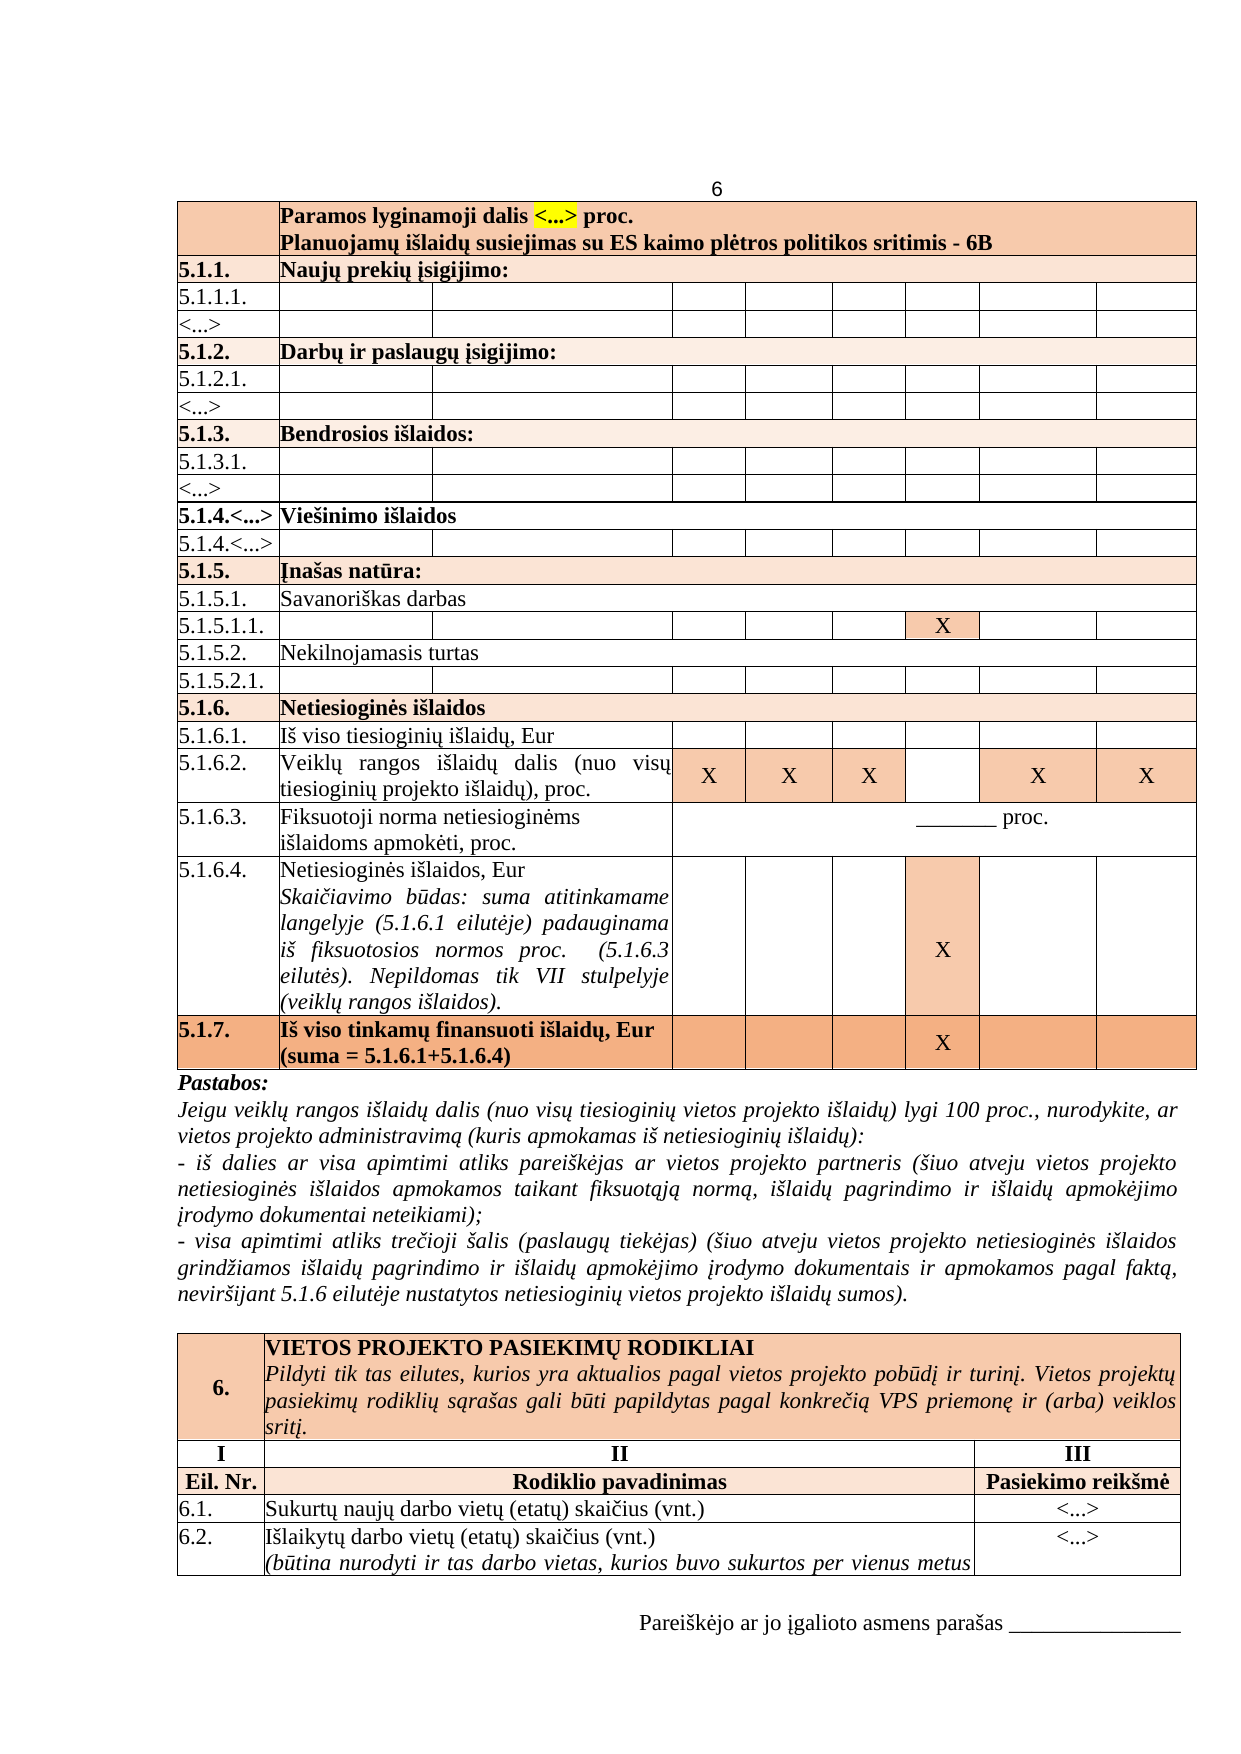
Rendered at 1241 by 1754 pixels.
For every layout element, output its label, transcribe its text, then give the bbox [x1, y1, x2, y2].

table_cell [746, 283, 832, 310]
table_cell Pasiekimo reikšmė [975, 1468, 1180, 1494]
table_cell [433, 612, 672, 638]
table_cell 5.1.5.2. [178, 640, 279, 666]
table_cell [280, 311, 432, 337]
table_cell X [1097, 749, 1196, 802]
table_cell [980, 283, 1096, 310]
text Pastabos: [177, 1070, 1181, 1096]
table_cell [833, 722, 905, 748]
table_cell _______ proc. [673, 803, 1196, 856]
table_cell [673, 311, 745, 337]
table_cell Netiesioginės išlaidos [280, 694, 1196, 721]
table_cell [906, 366, 979, 392]
table_cell [1097, 1016, 1196, 1068]
table_cell [1097, 612, 1196, 638]
table_cell [746, 1016, 832, 1068]
table_cell [673, 722, 745, 748]
table_cell Eil. Nr. [178, 1468, 264, 1494]
table_cell [833, 1016, 905, 1068]
table_cell X [980, 749, 1096, 802]
table_cell [433, 667, 672, 693]
text - iš dalies ar visa apimtimi atliks pareiškėjas ar vietos projekto partneris (šiuo atveju vietos projekto netiesioginės išlaidos apmokamos taikant fiksuotąją normą, išlaidų pagrindimo ir išlaidų apmokėjimo įrodymo dokumentai neteikiami); [177, 1148, 1181, 1228]
table_cell 5.1.6.1. [178, 722, 279, 748]
table_cell 5.1.6. [178, 694, 279, 721]
table_cell 5.1.2.1. [178, 366, 279, 392]
table_cell X [746, 749, 832, 802]
table_cell [1097, 667, 1196, 693]
table_cell Rodiklio pavadinimas [265, 1468, 974, 1494]
table_cell [433, 311, 672, 337]
table_cell Iš viso tinkamų finansuoti išlaidų, Eur (suma = 5.1.6.1+5.1.6.4) [280, 1016, 672, 1068]
table_cell [746, 475, 832, 501]
table_cell [280, 366, 432, 392]
table_cell 5.1.5.2.1. [178, 667, 279, 693]
table_cell [280, 612, 432, 638]
table_cell X [906, 1016, 979, 1068]
table_cell [833, 530, 905, 556]
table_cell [280, 202, 1196, 255]
table_cell [433, 448, 672, 474]
table_cell [673, 612, 745, 638]
table_cell [673, 1016, 745, 1068]
table_cell X [833, 749, 905, 802]
table_cell [1097, 448, 1196, 474]
table_cell 5.1.1.1. [178, 283, 279, 310]
table_cell [906, 283, 979, 310]
table_cell Nekilnojamasis turtas [280, 640, 1196, 666]
table_cell [280, 475, 432, 501]
table_cell [673, 857, 745, 1015]
table_cell 5.1.3.1. [178, 448, 279, 474]
table_cell 5.1.5. [178, 557, 279, 584]
table_cell [980, 366, 1096, 392]
table_cell [673, 366, 745, 392]
table_cell [433, 283, 672, 310]
table_cell 5.1.2. [178, 338, 279, 364]
table_cell [980, 311, 1096, 337]
table_cell 5.1.7. [178, 1016, 279, 1068]
table_cell 5.1.1. [178, 256, 279, 282]
table_cell [980, 393, 1096, 419]
table_cell [833, 366, 905, 392]
table_cell [906, 475, 979, 501]
table_cell [433, 530, 672, 556]
table_cell [906, 530, 979, 556]
table_cell 5.1.4.<...> [178, 503, 279, 529]
table_cell Fiksuotoji norma netiesioginėms išlaidoms apmokėti, proc. [280, 803, 672, 856]
table_cell [980, 475, 1096, 501]
table_cell [433, 475, 672, 501]
table_cell <...> [178, 311, 279, 337]
table_cell [746, 530, 832, 556]
table_cell 5.1.6.4. [178, 857, 279, 1015]
table_cell [1097, 530, 1196, 556]
table_cell [980, 612, 1096, 638]
table_cell [906, 448, 979, 474]
table_cell [980, 667, 1096, 693]
table_cell [833, 612, 905, 638]
table_cell [746, 612, 832, 638]
table_cell Veiklų rangos išlaidų dalis (nuo visų tiesioginių projekto išlaidų), proc. [280, 749, 672, 802]
table_cell <...> [975, 1495, 1180, 1522]
table_cell [280, 448, 432, 474]
table_cell X [906, 612, 979, 638]
table_cell Sukurtų naujų darbo vietų (etatų) skaičius (vnt.) [265, 1495, 974, 1522]
table_cell Bendrosios išlaidos: [280, 420, 1196, 447]
table_cell [1097, 393, 1196, 419]
table_cell <...> [178, 393, 279, 419]
table_cell [833, 311, 905, 337]
table_cell [673, 393, 745, 419]
table_cell Naujų prekių įsigijimo: [280, 256, 1196, 282]
table_cell Savanoriškas darbas [280, 585, 1196, 611]
table_cell [1097, 475, 1196, 501]
table_cell [906, 722, 979, 748]
table_cell X [673, 749, 745, 802]
table_cell [833, 667, 905, 693]
table_cell [746, 311, 832, 337]
table_cell [980, 448, 1096, 474]
table_cell [673, 475, 745, 501]
table_cell [980, 1016, 1096, 1068]
table_cell 6.2. [178, 1523, 264, 1575]
table_cell II [265, 1441, 974, 1467]
table_cell 5.1.3. [178, 420, 279, 447]
table_cell 5.1.6.2. [178, 749, 279, 802]
table_cell 5.1.4.<...> [178, 530, 279, 556]
table_cell [673, 448, 745, 474]
table_cell [746, 722, 832, 748]
table_cell [673, 283, 745, 310]
table_cell [833, 283, 905, 310]
text - visa apimtimi atliks trečioji šalis (paslaugų tiekėjas) (šiuo atveju vietos projekto netiesioginės išlaidos grindžiamos išlaidų pagrindimo ir išlaidų apmokėjimo įrodymo dokumentais ir apmokamos pagal faktą, neviršijant 5.1.6 eilutėje nustatytos netiesioginių vietos projekto išlaidų sumos). [177, 1228, 1181, 1307]
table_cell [265, 1523, 974, 1575]
table_header 6. [178, 1334, 264, 1439]
table_cell [833, 857, 905, 1015]
table_header VIETOS PROJEKTO PASIEKIMŲ RODIKLIAI Pildyti tik tas eilutes, kurios yra aktualios pagal vietos projekto pobūdį ir turinį. Vietos projektų pasiekimų rodiklių sąrašas gali būti papildytas pagal konkrečią VPS priemonę ir (arba) veiklos sritį. [265, 1334, 1180, 1439]
table_cell [906, 667, 979, 693]
table_cell [906, 393, 979, 419]
table_cell [1097, 366, 1196, 392]
table_cell I [178, 1441, 264, 1467]
table_cell [433, 366, 672, 392]
table_cell 5.1.6.3. [178, 803, 279, 856]
table_cell [980, 530, 1096, 556]
table_cell <...> [975, 1523, 1180, 1575]
table_cell Iš viso tiesioginių išlaidų, Eur [280, 722, 672, 748]
table_cell [280, 393, 432, 419]
table_cell [1097, 311, 1196, 337]
table_cell [433, 393, 672, 419]
table_cell [746, 366, 832, 392]
table_cell Viešinimo išlaidos [280, 503, 1196, 529]
table_cell [746, 448, 832, 474]
table_cell [833, 475, 905, 501]
table_cell <...> [178, 475, 279, 501]
table_cell 6.1. [178, 1495, 264, 1522]
table_cell Darbų ir paslaugų įsigijimo: [280, 338, 1196, 364]
table_cell III [975, 1441, 1180, 1467]
table_cell [1097, 722, 1196, 748]
table_cell [980, 722, 1096, 748]
table_cell [746, 393, 832, 419]
table_cell [280, 667, 432, 693]
table_cell X [906, 857, 979, 1015]
table_cell Netiesioginės išlaidos, Eur Skaičiavimo būdas: suma atitinkamame langelyje (5.1.6.1 eilutėje) padauginama iš fiksuotosios normos proc. (5.1.6.3 eilutės). Nepildomas tik VII stulpelyje (veiklų rangos išlaidos). [280, 857, 672, 1015]
table_cell [833, 393, 905, 419]
table_cell [980, 857, 1096, 1015]
table_cell [746, 667, 832, 693]
text Jeigu veiklų rangos išlaidų dalis (nuo visų tiesioginių vietos projekto išlaidų) lygi 100 proc., nurodykite, ar vietos projekto administravimą (kuris apmokamas iš netiesioginių išlaidų): [177, 1096, 1181, 1148]
table_cell 5.1. [178, 202, 279, 255]
table_cell [280, 530, 432, 556]
table_cell [1097, 283, 1196, 310]
table_cell [833, 448, 905, 474]
table_cell [906, 311, 979, 337]
table_cell [280, 283, 432, 310]
table_cell [673, 667, 745, 693]
table_cell [746, 857, 832, 1015]
table_cell [906, 749, 979, 802]
table_cell 5.1.5.1.1. [178, 612, 279, 638]
table_cell 5.1.5.1. [178, 585, 279, 611]
table_cell [673, 530, 745, 556]
table_cell [1097, 857, 1196, 1015]
table_cell Įnašas natūra: [280, 557, 1196, 584]
